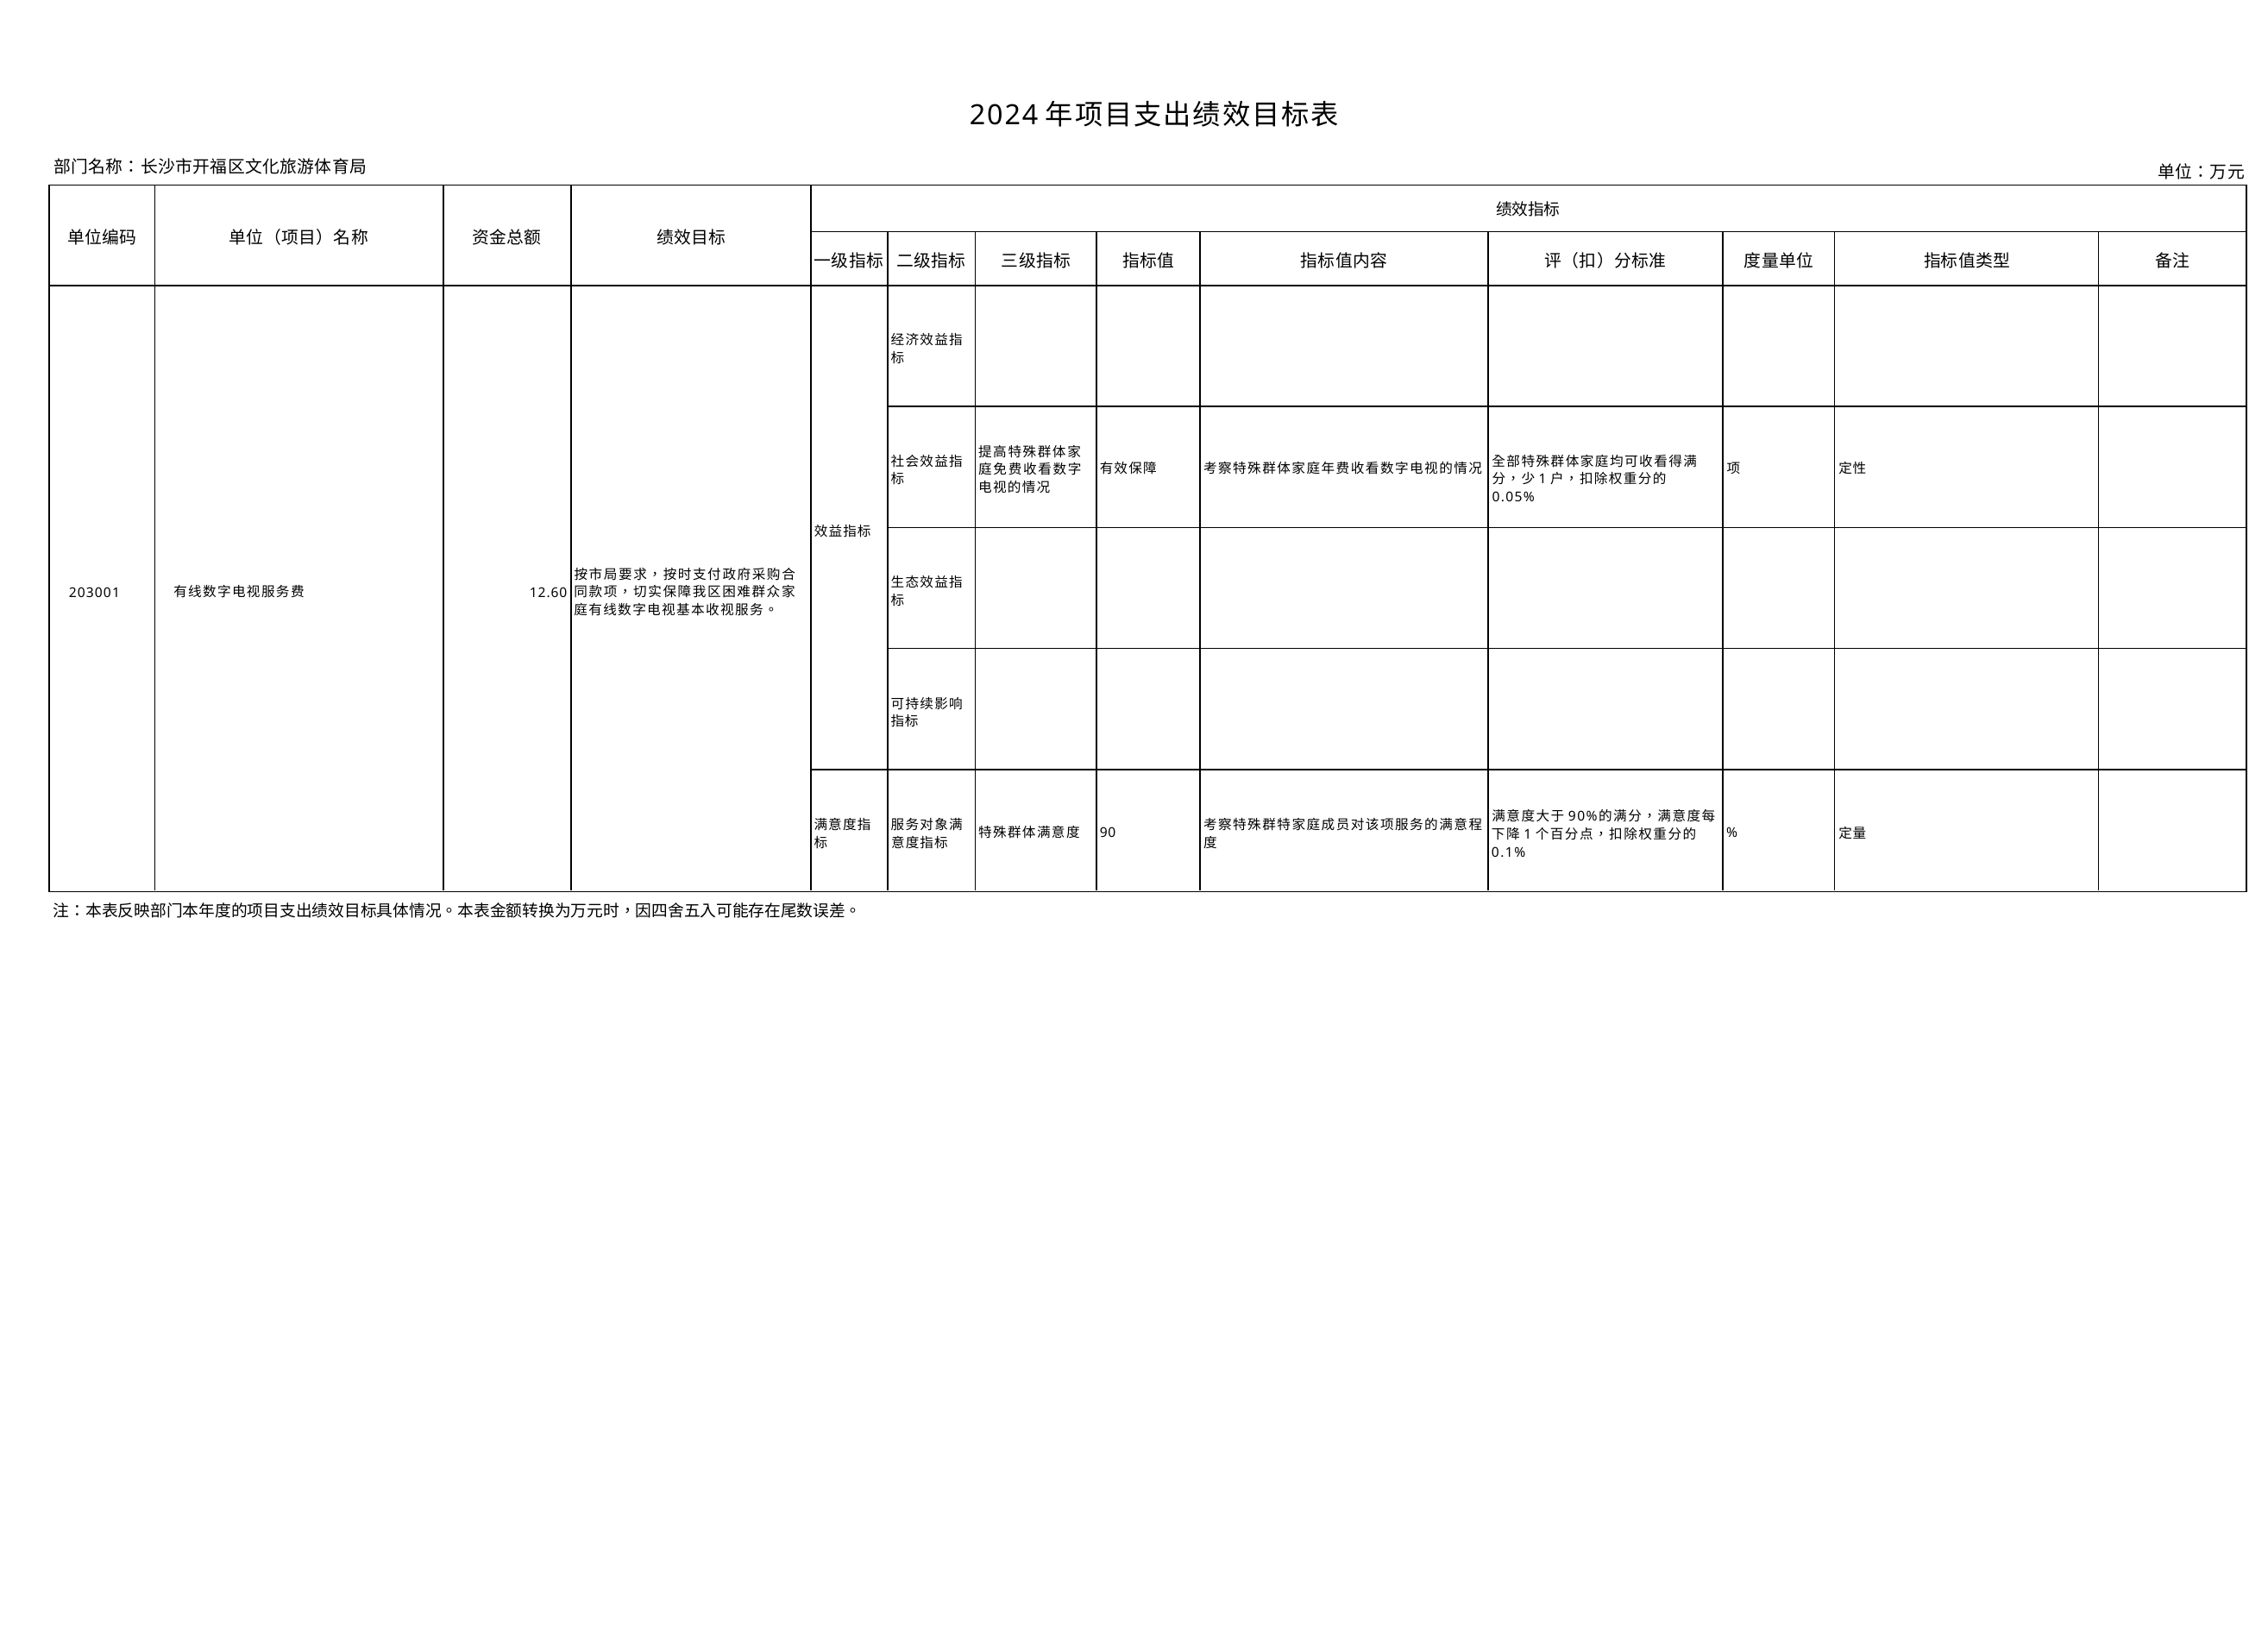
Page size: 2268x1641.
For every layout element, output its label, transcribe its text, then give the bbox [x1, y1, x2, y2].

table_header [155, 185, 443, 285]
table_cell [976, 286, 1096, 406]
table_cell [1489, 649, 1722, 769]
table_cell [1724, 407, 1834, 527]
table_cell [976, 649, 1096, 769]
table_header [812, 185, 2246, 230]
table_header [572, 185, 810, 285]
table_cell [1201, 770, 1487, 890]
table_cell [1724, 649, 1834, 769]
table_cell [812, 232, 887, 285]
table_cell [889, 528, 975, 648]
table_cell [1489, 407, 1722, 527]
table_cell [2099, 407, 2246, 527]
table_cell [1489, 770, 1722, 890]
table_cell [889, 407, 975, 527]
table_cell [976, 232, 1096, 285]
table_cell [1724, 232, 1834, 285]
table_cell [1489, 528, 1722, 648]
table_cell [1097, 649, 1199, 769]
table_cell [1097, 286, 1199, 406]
text 注：本表反映部门本年度的项目支出绩效目标具体情况。本表金额转换为万元时，因四舍五入可能存在尾数误差。 [53, 903, 2248, 920]
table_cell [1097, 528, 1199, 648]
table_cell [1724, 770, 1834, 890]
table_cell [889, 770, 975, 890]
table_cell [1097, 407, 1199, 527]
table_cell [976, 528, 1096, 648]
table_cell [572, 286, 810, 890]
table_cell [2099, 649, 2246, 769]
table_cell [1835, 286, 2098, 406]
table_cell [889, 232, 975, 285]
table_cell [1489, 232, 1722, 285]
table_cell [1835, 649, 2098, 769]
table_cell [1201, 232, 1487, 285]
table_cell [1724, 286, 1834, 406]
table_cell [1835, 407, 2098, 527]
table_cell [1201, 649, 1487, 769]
text 2024年项目支出绩效目标表 [969, 97, 2248, 132]
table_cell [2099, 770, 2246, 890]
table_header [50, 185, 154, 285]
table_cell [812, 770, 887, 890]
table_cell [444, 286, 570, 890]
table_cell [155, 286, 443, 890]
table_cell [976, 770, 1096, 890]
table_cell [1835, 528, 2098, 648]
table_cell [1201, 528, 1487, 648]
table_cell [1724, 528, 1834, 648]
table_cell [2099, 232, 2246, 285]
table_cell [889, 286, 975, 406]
text 部门名称：长沙市开福区文化旅游体育局 [53, 158, 2149, 177]
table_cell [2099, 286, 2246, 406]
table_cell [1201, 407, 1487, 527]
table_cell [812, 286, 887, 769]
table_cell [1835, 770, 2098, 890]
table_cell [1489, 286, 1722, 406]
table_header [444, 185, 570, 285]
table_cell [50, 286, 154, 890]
text 单位：万元 [2158, 164, 2248, 182]
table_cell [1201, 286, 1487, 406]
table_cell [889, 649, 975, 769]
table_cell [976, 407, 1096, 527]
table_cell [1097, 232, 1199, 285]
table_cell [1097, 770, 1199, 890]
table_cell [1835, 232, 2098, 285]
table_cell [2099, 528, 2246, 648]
